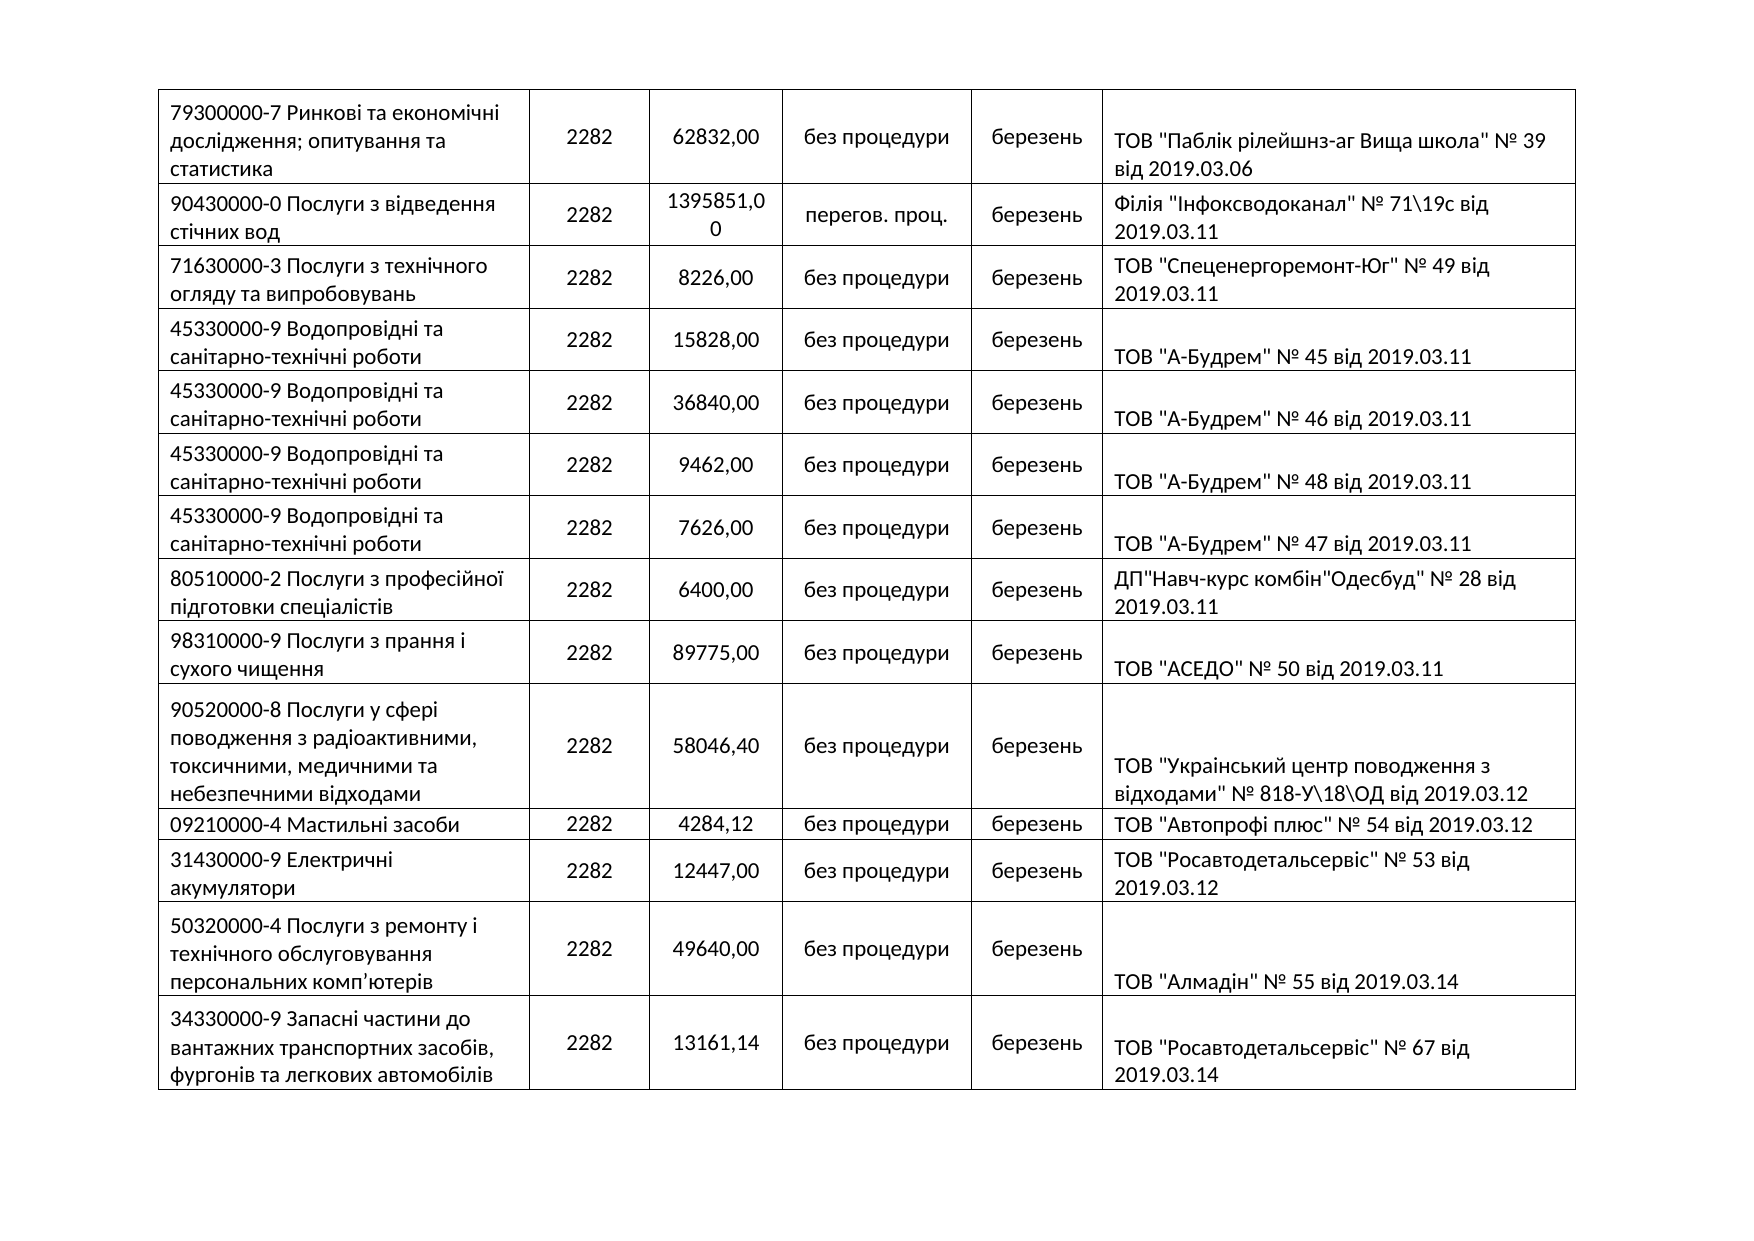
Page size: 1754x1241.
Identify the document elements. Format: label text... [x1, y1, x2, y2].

table_cell ТОВ "Алмадiн" № 55 від 2019.03.14 [1103, 902, 1575, 995]
table_cell без процедури [783, 371, 971, 432]
table_cell 98310000-9 Послуги з прання і сухого чищення [159, 621, 529, 682]
table_cell 45330000-9 Водопровідні та санітарно-технічні роботи [159, 309, 529, 370]
table_cell 2282 [530, 309, 649, 370]
table_cell без процедури [783, 684, 971, 807]
table_cell 31430000-9 Електричні акумулятори [159, 840, 529, 901]
table_cell 9462,00 [650, 434, 782, 495]
table_cell ТОВ "Росавтодетальсервiс" № 53 від 2019.03.12 [1103, 840, 1575, 901]
table_cell 2282 [530, 996, 649, 1089]
table_cell 2282 [530, 621, 649, 682]
table_cell ТОВ "А-Будрем" № 46 від 2019.03.11 [1103, 371, 1575, 432]
table_cell без процедури [783, 90, 971, 182]
table_cell без процедури [783, 309, 971, 370]
table_cell 1395851,00 [650, 184, 782, 245]
table_cell 4284,12 [650, 809, 782, 839]
table_cell березень [972, 434, 1102, 495]
table_cell 36840,00 [650, 371, 782, 432]
table_cell 90430000-0 Послуги з відведення стічних вод [159, 184, 529, 245]
table_cell 34330000-9 Запасні частини до вантажних транспортних засобів, фургонів та легкових автомобілів [159, 996, 529, 1089]
table_cell 2282 [530, 902, 649, 995]
table_cell 6400,00 [650, 559, 782, 620]
table_cell 2282 [530, 684, 649, 807]
table_cell 2282 [530, 246, 649, 307]
table_cell березень [972, 621, 1102, 682]
table_cell без процедури [783, 996, 971, 1089]
table_cell 12447,00 [650, 840, 782, 901]
table_cell 45330000-9 Водопровідні та санітарно-технічні роботи [159, 434, 529, 495]
table_cell перегов. проц. [783, 184, 971, 245]
table_cell 2282 [530, 434, 649, 495]
table_cell ТОВ "А-Будрем" № 45 від 2019.03.11 [1103, 309, 1575, 370]
table_cell ДП"Навч-курс комбiн"Одесбуд" № 28 від 2019.03.11 [1103, 559, 1575, 620]
table_cell березень [972, 246, 1102, 307]
table_cell 7626,00 [650, 496, 782, 557]
table_cell березень [972, 996, 1102, 1089]
table_cell 58046,40 [650, 684, 782, 807]
table_cell 15828,00 [650, 309, 782, 370]
table_cell 45330000-9 Водопровідні та санітарно-технічні роботи [159, 371, 529, 432]
table_cell 45330000-9 Водопровідні та санітарно-технічні роботи [159, 496, 529, 557]
table_cell березень [972, 184, 1102, 245]
table_cell ТОВ "Автопрофi плюс" № 54 від 2019.03.12 [1103, 809, 1575, 839]
table_cell березень [972, 559, 1102, 620]
table_cell березень [972, 496, 1102, 557]
table_cell без процедури [783, 559, 971, 620]
table_cell березень [972, 90, 1102, 182]
table_cell 2282 [530, 840, 649, 901]
table_cell 49640,00 [650, 902, 782, 995]
table_cell 2282 [530, 184, 649, 245]
table_cell 80510000-2 Послуги з професійної підготовки спеціалістів [159, 559, 529, 620]
table_cell березень [972, 840, 1102, 901]
table_cell березень [972, 309, 1102, 370]
table_cell ТОВ "Росавтодетальсервiс" № 67 від 2019.03.14 [1103, 996, 1575, 1089]
table_cell без процедури [783, 434, 971, 495]
table_cell березень [972, 809, 1102, 839]
table_cell 50320000-4 Послуги з ремонту і технічного обслуговування персональних комп’ютерів [159, 902, 529, 995]
table_cell ТОВ "АСЕДО" № 50 від 2019.03.11 [1103, 621, 1575, 682]
table_cell ТОВ "А-Будрем" № 48 від 2019.03.11 [1103, 434, 1575, 495]
table_cell 2282 [530, 559, 649, 620]
table_cell березень [972, 684, 1102, 807]
table_cell ТОВ "А-Будрем" № 47 від 2019.03.11 [1103, 496, 1575, 557]
table_cell 13161,14 [650, 996, 782, 1089]
table_cell березень [972, 902, 1102, 995]
table_cell без процедури [783, 496, 971, 557]
table_cell без процедури [783, 902, 971, 995]
table_cell без процедури [783, 621, 971, 682]
table_cell 09210000-4 Мастильні засоби [159, 809, 529, 839]
table_cell 89775,00 [650, 621, 782, 682]
table_cell 2282 [530, 371, 649, 432]
table_cell 2282 [530, 90, 649, 182]
table_cell 8226,00 [650, 246, 782, 307]
table_cell 2282 [530, 496, 649, 557]
table_cell без процедури [783, 246, 971, 307]
table_cell Фiлiя "Iнфоксводоканал" № 71\19c від 2019.03.11 [1103, 184, 1575, 245]
table_cell березень [972, 371, 1102, 432]
table_cell 79300000-7 Ринкові та економічні дослідження; опитування та статистика [159, 90, 529, 182]
table_cell ТОВ "Спеценергоремонт-Юг" № 49 від 2019.03.11 [1103, 246, 1575, 307]
table_cell 90520000-8 Послуги у сфері поводження з радіоактивними, токсичними, медичними та небезпечними відходами [159, 684, 529, 807]
table_cell без процедури [783, 809, 971, 839]
table_cell 71630000-3 Послуги з технічного огляду та випробовувань [159, 246, 529, 307]
table_cell ТОВ "Украінський центр поводження з відходами" № 818-У\18\ОД від 2019.03.12 [1103, 684, 1575, 807]
table_cell 62832,00 [650, 90, 782, 182]
table_cell без процедури [783, 840, 971, 901]
table_cell 2282 [530, 809, 649, 839]
table_cell ТОВ "Паблiк рiлейшнз-аг Вища школа" № 39 від 2019.03.06 [1103, 90, 1575, 182]
